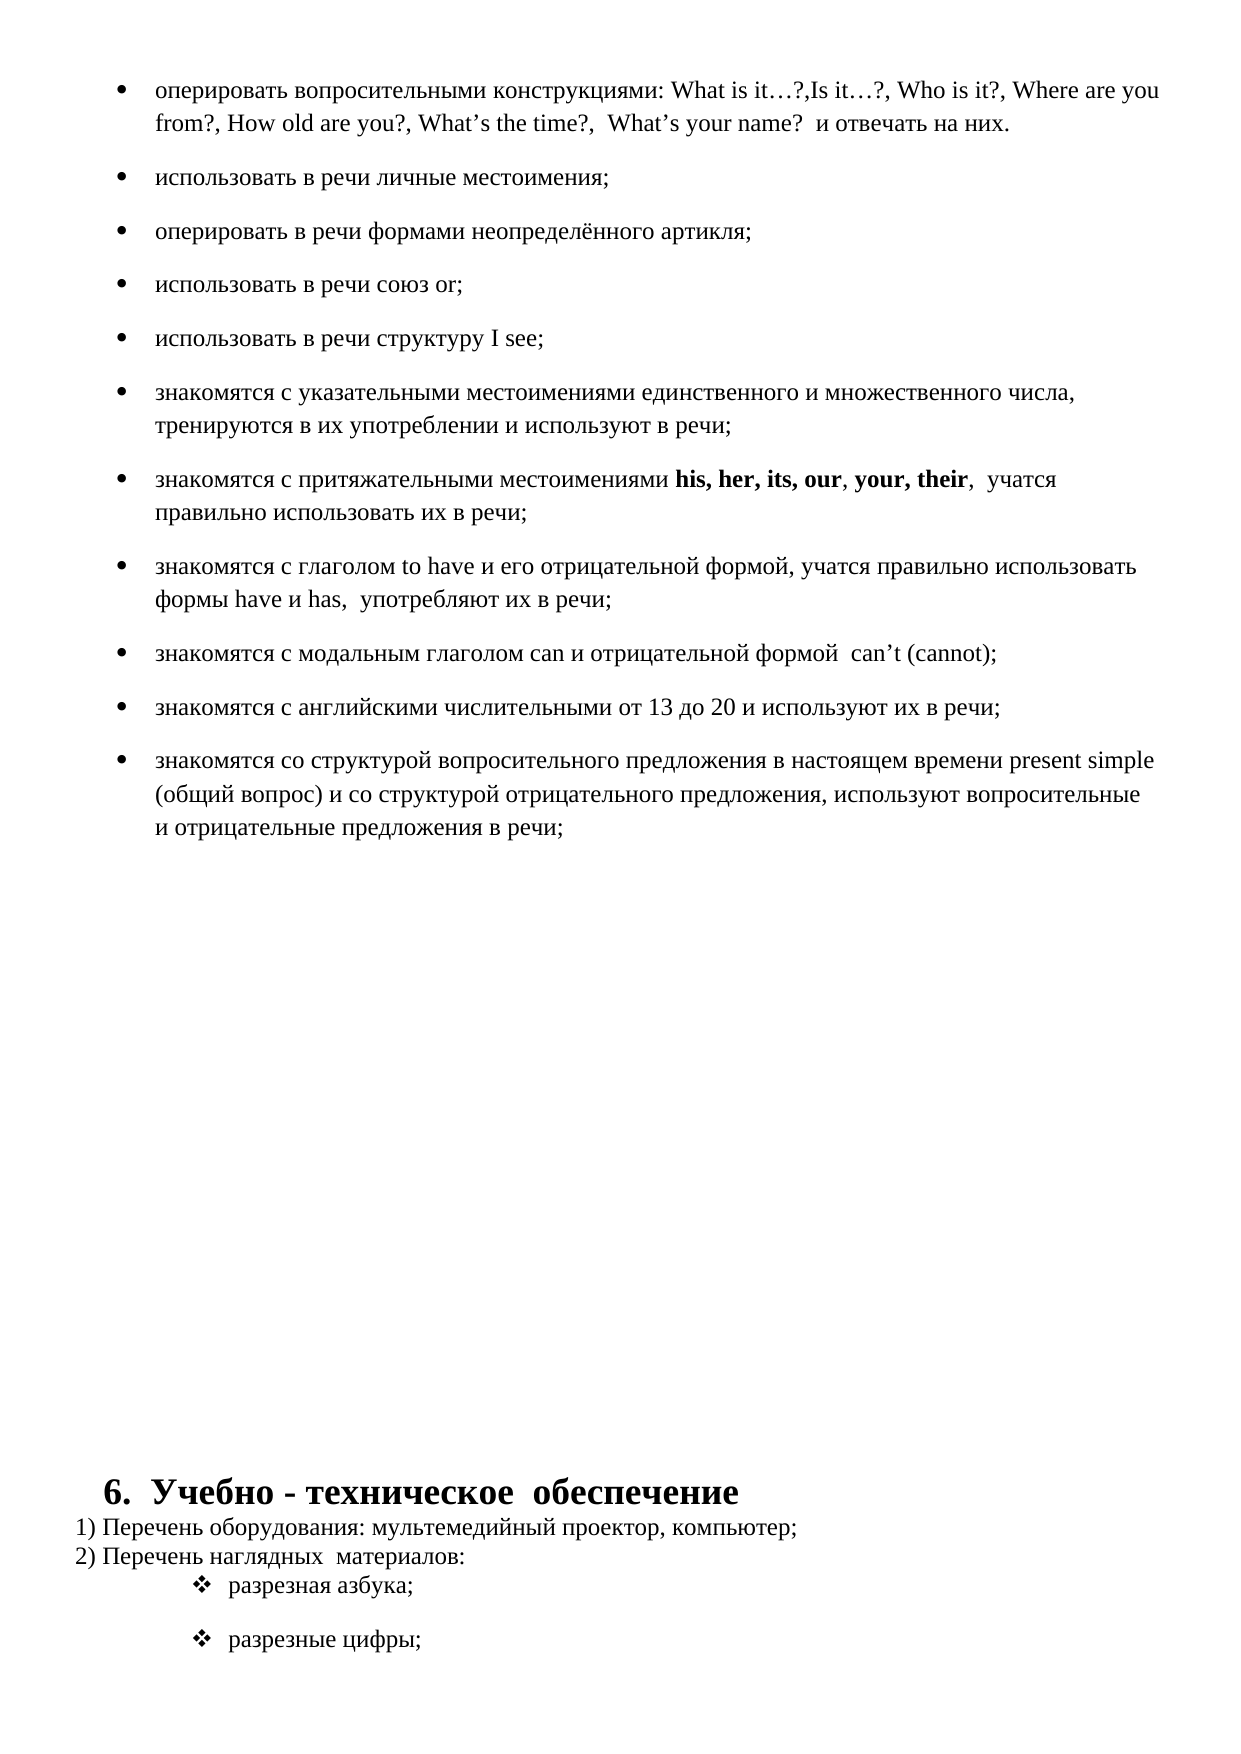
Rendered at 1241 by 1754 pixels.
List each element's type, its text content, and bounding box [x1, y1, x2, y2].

list использовать в речи структуру I see; [117, 323, 1165, 352]
text 2) Перечень наглядных материалов: [75, 1541, 1165, 1570]
list оперировать вопросительными конструкциями: What is it…?,Is it…?, Who is it?, Where are you from?, How old are you?, What’s the time?, What’s your name? и отвечать на них. [117, 75, 1165, 137]
text 1) Перечень оборудования: мультемедийный проектор, компьютер; [75, 1512, 1165, 1541]
list знакомятся с английскими числительными от 13 до 20 и используют их в речи; [117, 692, 1165, 721]
list знакомятся с указательными местоимениями единственного и множественного числа, тренируются в их употреблении и используют в речи; [117, 377, 1165, 439]
list знакомятся с глаголом to have и его отрицательной формой, учатся правильно использовать формы have и has, употребляют их в речи; [117, 551, 1165, 613]
list знакомятся с притяжательными местоимениями his, her, its, our, your, their, учатся правильно использовать их в речи; [117, 464, 1165, 526]
list разрезные цифры; [189, 1624, 1165, 1652]
list знакомятся с модальным глаголом can и отрицательной формой can’t (cannot); [117, 638, 1165, 667]
list разрезная азбука; [189, 1570, 1165, 1599]
list использовать в речи союз or; [117, 269, 1165, 298]
list знакомятся со структурой вопросительного предложения в настоящем времени present simple (общий вопрос) и со структурой отрицательного предложения, используют вопросительные и отрицательные предложения в речи; [117, 746, 1165, 840]
list использовать в речи личные местоимения; [117, 162, 1165, 191]
text 6. Учебно - техническое обеспечение [75, 1469, 1165, 1512]
list оперировать в речи формами неопределённого артикля; [117, 216, 1165, 244]
